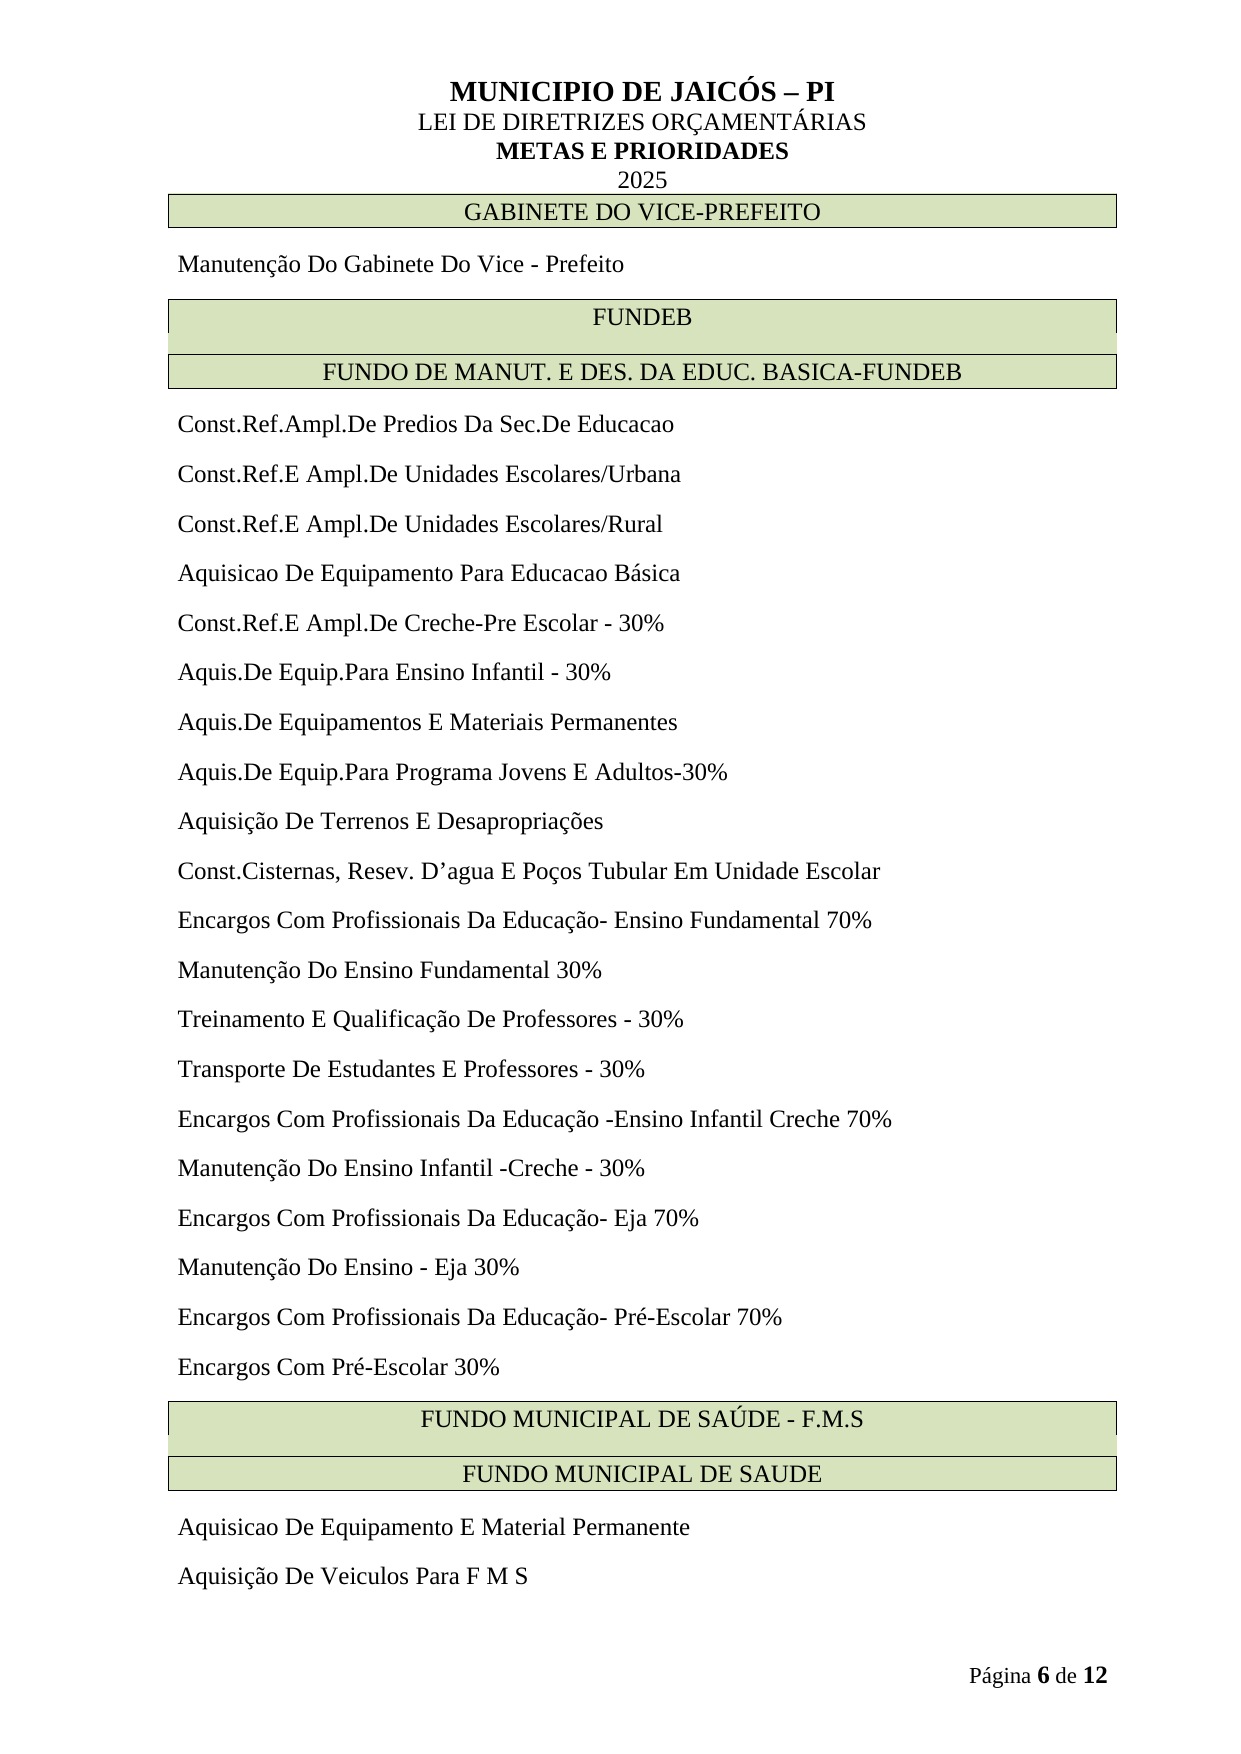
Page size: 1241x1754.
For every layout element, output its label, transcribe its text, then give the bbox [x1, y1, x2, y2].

text FUNDO MUNICIPAL DE SAÚDE - F.M.S [169, 1402, 1116, 1435]
text Aquis.De Equip.Para Programa Jovens E Adultos-30% [177, 757, 1107, 785]
text Const.Ref.E Ampl.De Unidades Escolares/Rural [177, 509, 1107, 537]
text Aquisição De Terrenos E Desapropriações [177, 806, 1107, 835]
text Const.Ref.E Ampl.De Creche-Pre Escolar - 30% [177, 608, 1107, 637]
text FUNDO DE MANUT. E DES. DA EDUC. BASICA-FUNDEB [169, 355, 1116, 388]
text Manutenção Do Gabinete Do Vice - Prefeito [177, 249, 1107, 278]
text Encargos Com Pré-Escolar 30% [177, 1352, 1107, 1380]
text Encargos Com Profissionais Da Educação- Eja 70% [177, 1203, 1107, 1232]
text Aquisição De Veiculos Para F M S [177, 1561, 1107, 1590]
text Aquis.De Equipamentos E Materiais Permanentes [177, 707, 1107, 736]
text Const.Ref.Ampl.De Predios Da Sec.De Educacao [177, 409, 1107, 438]
text Aquisicao De Equipamento E Material Permanente [177, 1512, 1107, 1541]
text Encargos Com Profissionais Da Educação- Ensino Fundamental 70% [177, 905, 1107, 934]
text Aquisicao De Equipamento Para Educacao Básica [177, 558, 1107, 587]
text Manutenção Do Ensino Infantil -Creche - 30% [177, 1153, 1107, 1182]
text Aquis.De Equip.Para Ensino Infantil - 30% [177, 657, 1107, 686]
text Const.Cisternas, Resev. D’agua E Poços Tubular Em Unidade Escolar [177, 856, 1107, 884]
text GABINETE DO VICE-PREFEITO [169, 195, 1116, 227]
text Manutenção Do Ensino - Eja 30% [177, 1252, 1107, 1281]
text FUNDEB [169, 300, 1116, 333]
text Treinamento E Qualificação De Professores - 30% [177, 1004, 1107, 1033]
text FUNDO MUNICIPAL DE SAUDE [169, 1457, 1116, 1490]
text Manutenção Do Ensino Fundamental 30% [177, 955, 1107, 984]
text Transporte De Estudantes E Professores - 30% [177, 1054, 1107, 1083]
text Const.Ref.E Ampl.De Unidades Escolares/Urbana [177, 459, 1107, 488]
text Encargos Com Profissionais Da Educação- Pré-Escolar 70% [177, 1302, 1107, 1331]
text Encargos Com Profissionais Da Educação -Ensino Infantil Creche 70% [177, 1104, 1107, 1132]
